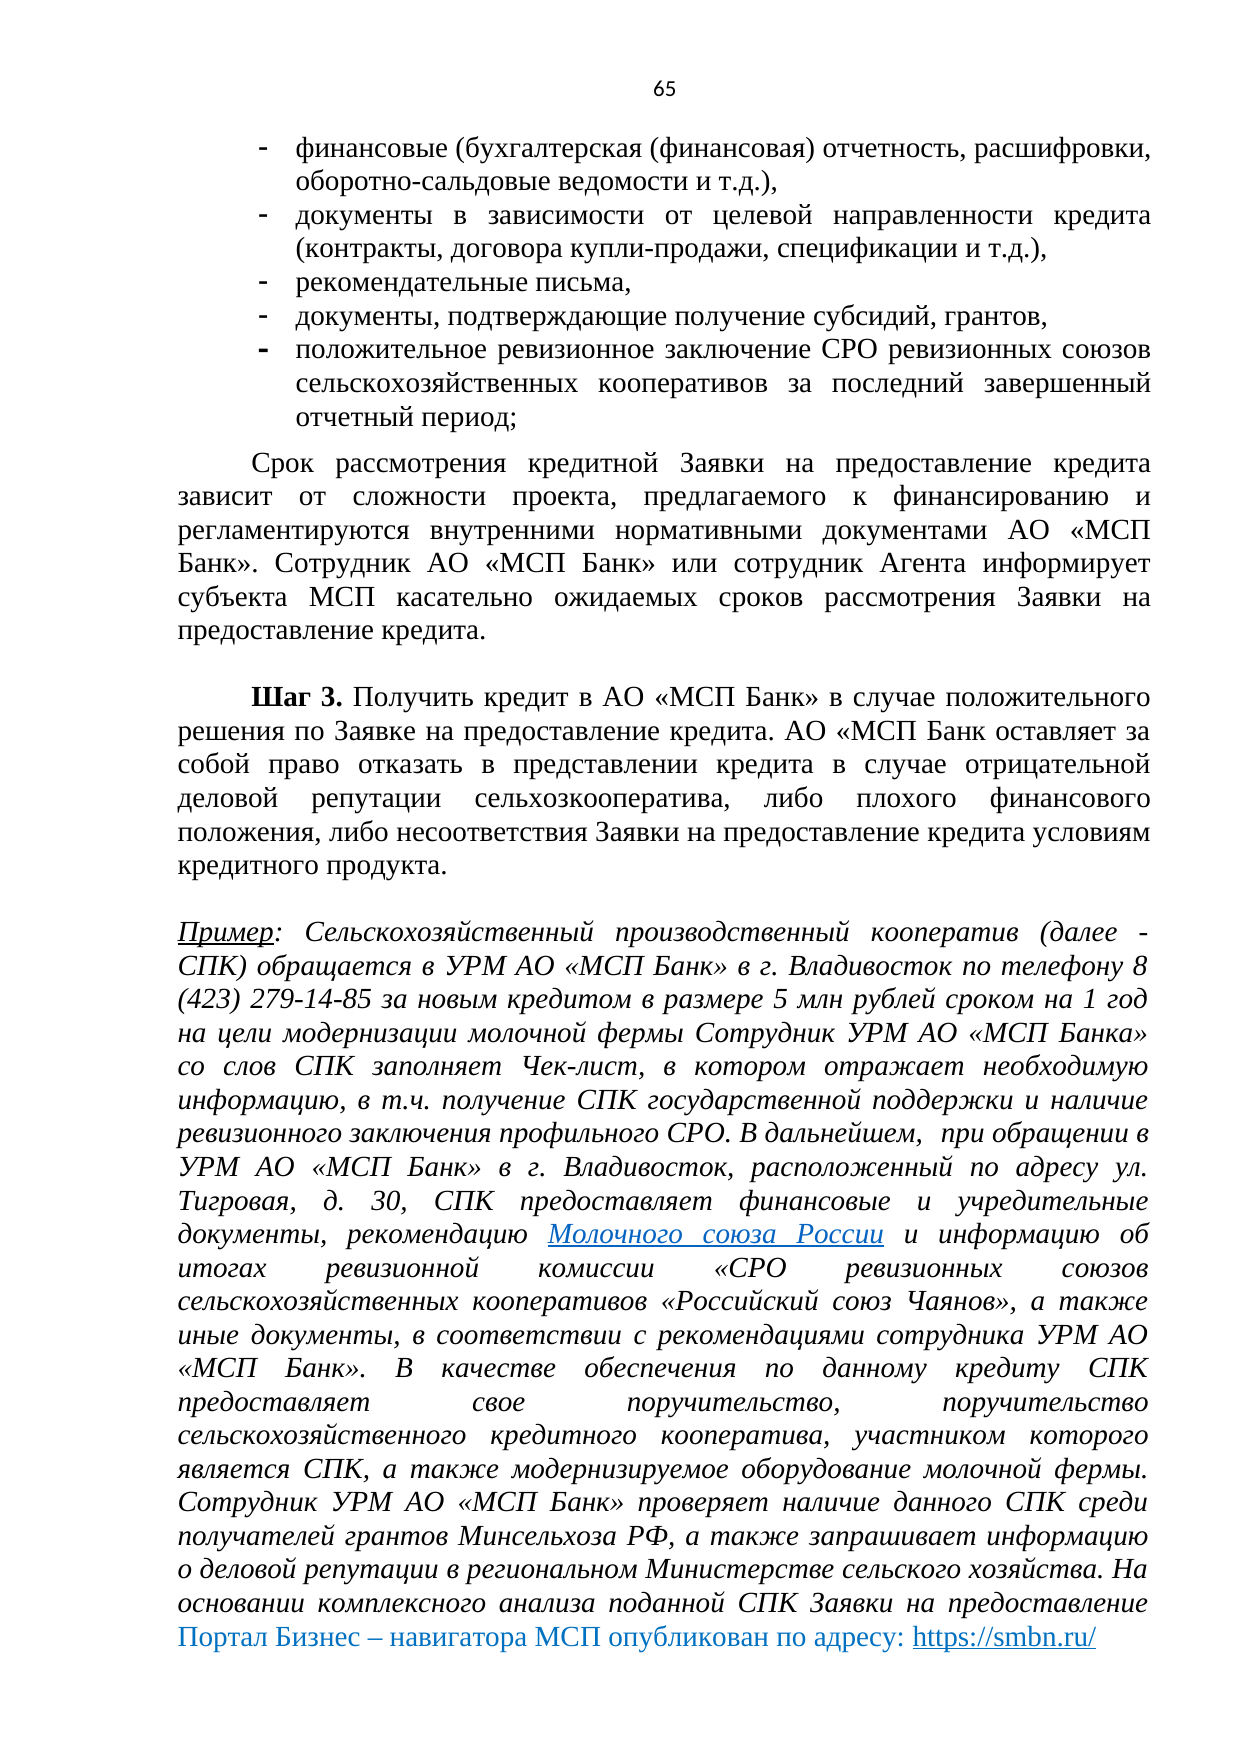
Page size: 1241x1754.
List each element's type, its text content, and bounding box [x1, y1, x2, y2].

list документы в зависимости от целевой направленности кредита (контракты, договора купли-продажи, спецификации и т.д.), [258, 197, 1152, 264]
list положительное ревизионное заключение СРО ревизионных союзов сельскохозяйственных кооперативов за последний завершенный отчетный период; [258, 331, 1152, 432]
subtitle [177, 914, 1152, 1619]
list финансовые (бухгалтерская (финансовая) отчетность, расшифровки, оборотно-сальдовые ведомости и т.д.), [258, 130, 1152, 197]
text Срок рассмотрения кредитной Заявки на предоставление кредита зависит от сложности проекта, предлагаемого к финансированию и регламентируются внутренними нормативными документами АО «МСП Банк». Сотрудник АО «МСП Банк» или сотрудник Агента информирует субъекта МСП касательно ожидаемых сроков рассмотрения Заявки на предоставление кредита. [177, 445, 1152, 646]
list документы, подтверждающие получение субсидий, грантов, [258, 298, 1152, 331]
text Шаг 3. Получить кредит в АО «МСП Банк» в случае положительного решения по Заявке на предоставление кредита. АО «МСП Банк оставляет за собой право отказать в представлении кредита в случае отрицательной деловой репутации сельхозкооператива, либо плохого финансового положения, либо несоответствия Заявки на предоставление кредита условиям кредитного продукта. [177, 679, 1152, 881]
list рекомендательные письма, [258, 264, 1152, 298]
